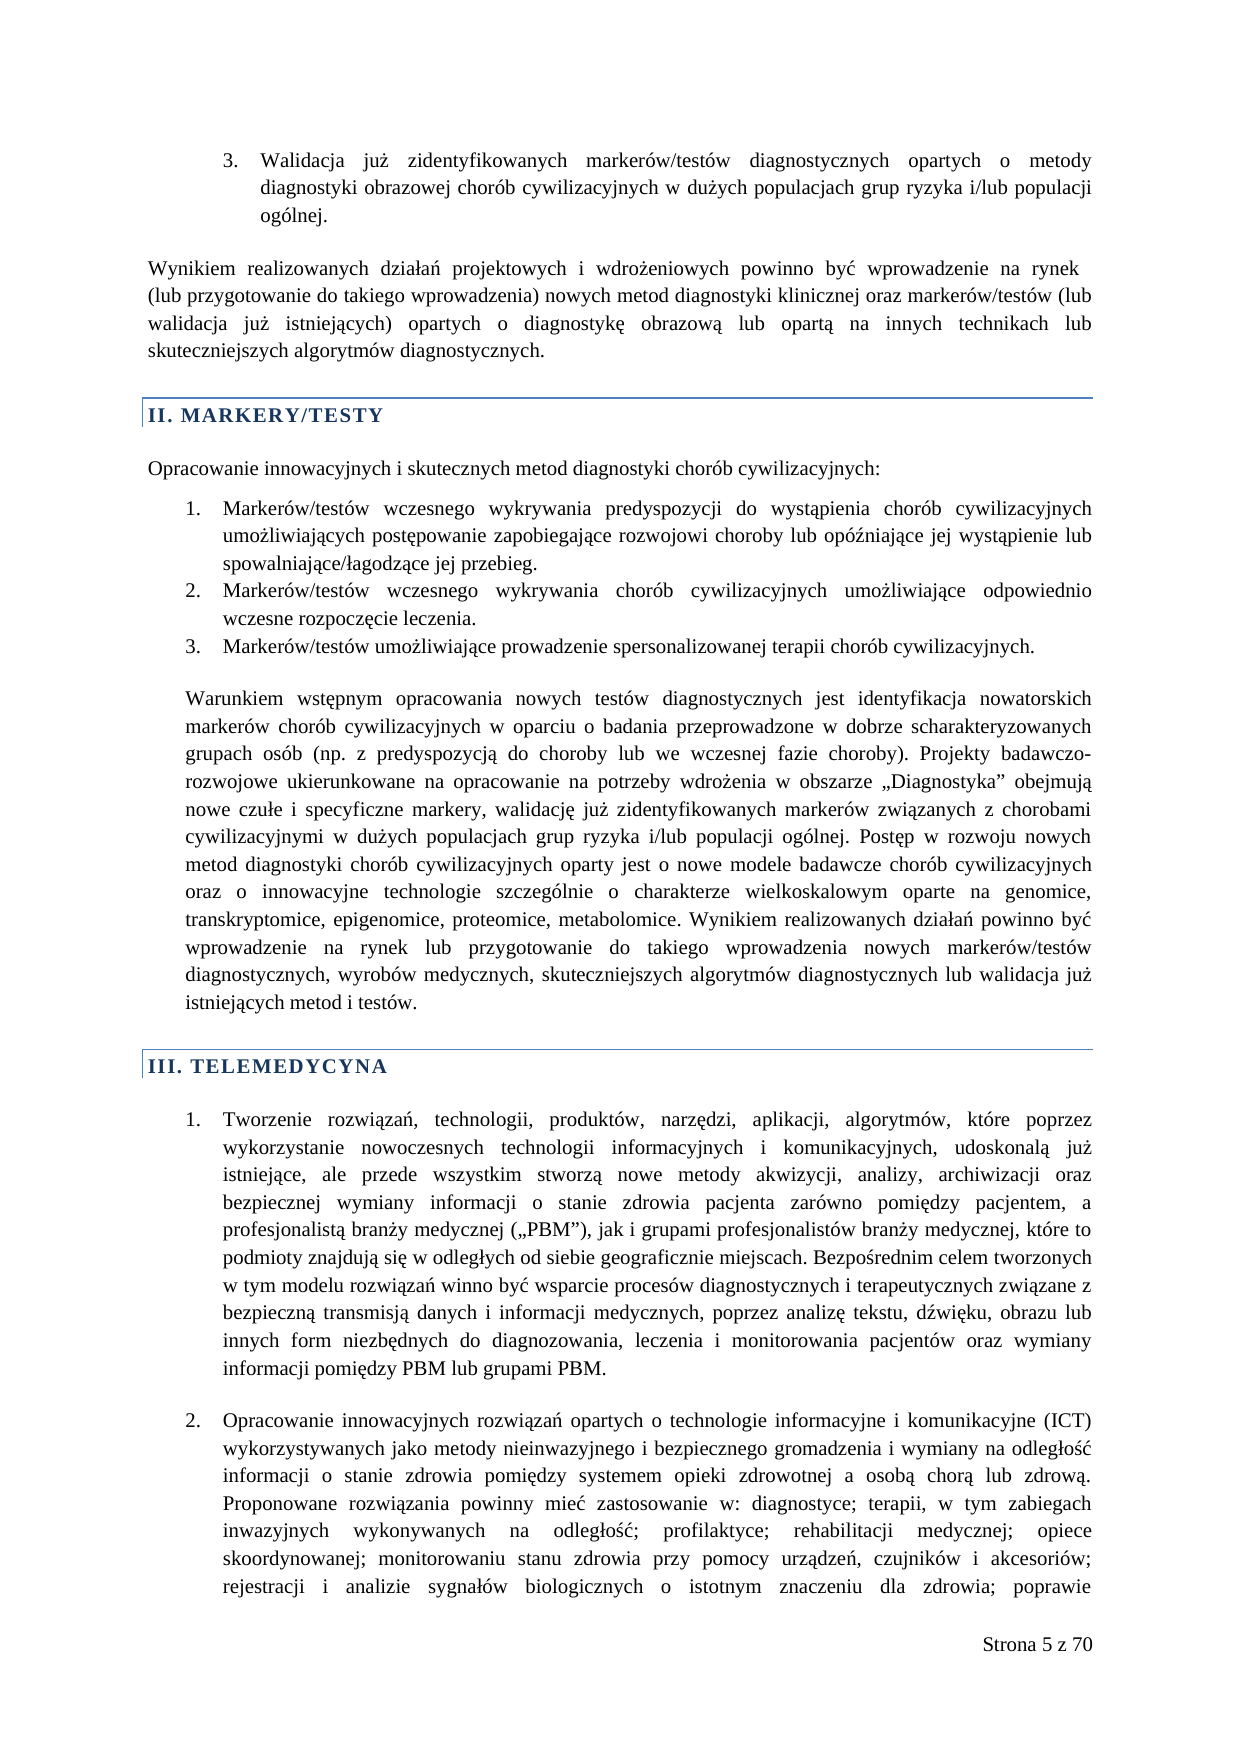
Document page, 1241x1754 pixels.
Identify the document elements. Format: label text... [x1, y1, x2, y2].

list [185, 1408, 1093, 1598]
text Warunkiem wstępnym opracowania nowych testów diagnostycznych jest identyfikacja nowatorskich markerów chorób cywilizacyjnych w oparciu o badania przeprowadzone w dobrze scharakteryzowanych grupach osób (np. z predyspozycją do choroby lub we wczesnej fazie choroby). Projekty badawczo-rozwojowe ukierunkowane na opracowanie na potrzeby wdrożenia w obszarze „Diagnostyka” obejmują nowe czułe i specyficzne markery, walidację już zidentyfikowanych markerów związanych z chorobami cywilizacyjnymi w dużych populacjach grup ryzyka i/lub populacji ogólnej. Postęp w rozwoju nowych metod diagnostyki chorób cywilizacyjnych oparty jest o nowe modele badawcze chorób cywilizacyjnych oraz o innowacyjne technologie szczególnie o charakterze wielkoskalowym oparte na genomice, transkryptomice, epigenomice, proteomice, metabolomice. Wynikiem realizowanych działań powinno być wprowadzenie na rynek lub przygotowanie do takiego wprowadzenia nowych markerów/testów diagnostycznych, wyrobów medycznych, skuteczniejszych algorytmów diagnostycznych lub walidacja już istniejących metod i testów. [185, 686, 1093, 1014]
list Markerów/testów wczesnego wykrywania predyspozycji do wystąpienia chorób cywilizacyjnych umożliwiających postępowanie zapobiegające rozwojowi choroby lub opóźniające jej wystąpienie lub spowalniające/łagodzące jej przebieg. [185, 496, 1093, 575]
list Markerów/testów umożliwiające prowadzenie spersonalizowanej terapii chorób cywilizacyjnych. [185, 633, 1093, 658]
list Markerów/testów wczesnego wykrywania chorób cywilizacyjnych umożliwiające odpowiednio wczesne rozpoczęcie leczenia. [185, 578, 1093, 630]
text III. Telemedycyna [143, 1050, 1093, 1078]
list Tworzenie rozwiązań, technologii, produktów, narzędzi, aplikacji, algorytmów, które poprzez wykorzystanie nowoczesnych technologii informacyjnych i komunikacyjnych, udoskonalą już istniejące, ale przede wszystkim stworzą nowe metody akwizycji, analizy, archiwizacji oraz bezpiecznej wymiany informacji o stanie zdrowia pacjenta zarówno pomiędzy pacjentem, a profesjonalistą branży medycznej („PBM”), jak i grupami profesjonalistów branży medycznej, które to podmioty znajdują się w odległych od siebie geograficznie miejscach. Bezpośrednim celem tworzonych w tym modelu rozwiązań winno być wsparcie procesów diagnostycznych i terapeutycznych związane z bezpieczną transmisją danych i informacji medycznych, poprzez analizę tekstu, dźwięku, obrazu lub innych form niezbędnych do diagnozowania, leczenia i monitorowania pacjentów oraz wymiany informacji pomiędzy PBM lub grupami PBM. [185, 1107, 1093, 1379]
text Opracowanie innowacyjnych i skutecznych metod diagnostyki chorób cywilizacyjnych: [148, 455, 1093, 479]
list Walidacja już zidentyfikowanych markerów/testów diagnostycznych opartych o metody diagnostyki obrazowej chorób cywilizacyjnych w dużych populacjach grup ryzyka i/lub populacji ogólnej. [223, 148, 1093, 227]
text Wynikiem realizowanych działań projektowych i wdrożeniowych powinno być wprowadzenie na rynek (lub przygotowanie do takiego wprowadzenia) nowych metod diagnostyki klinicznej oraz markerów/testów (lub walidacja już istniejących) opartych o diagnostykę obrazową lub opartą na innych technikach lub skuteczniejszych algorytmów diagnostycznych. [148, 255, 1093, 362]
text II. Markery/testy [143, 399, 1093, 427]
